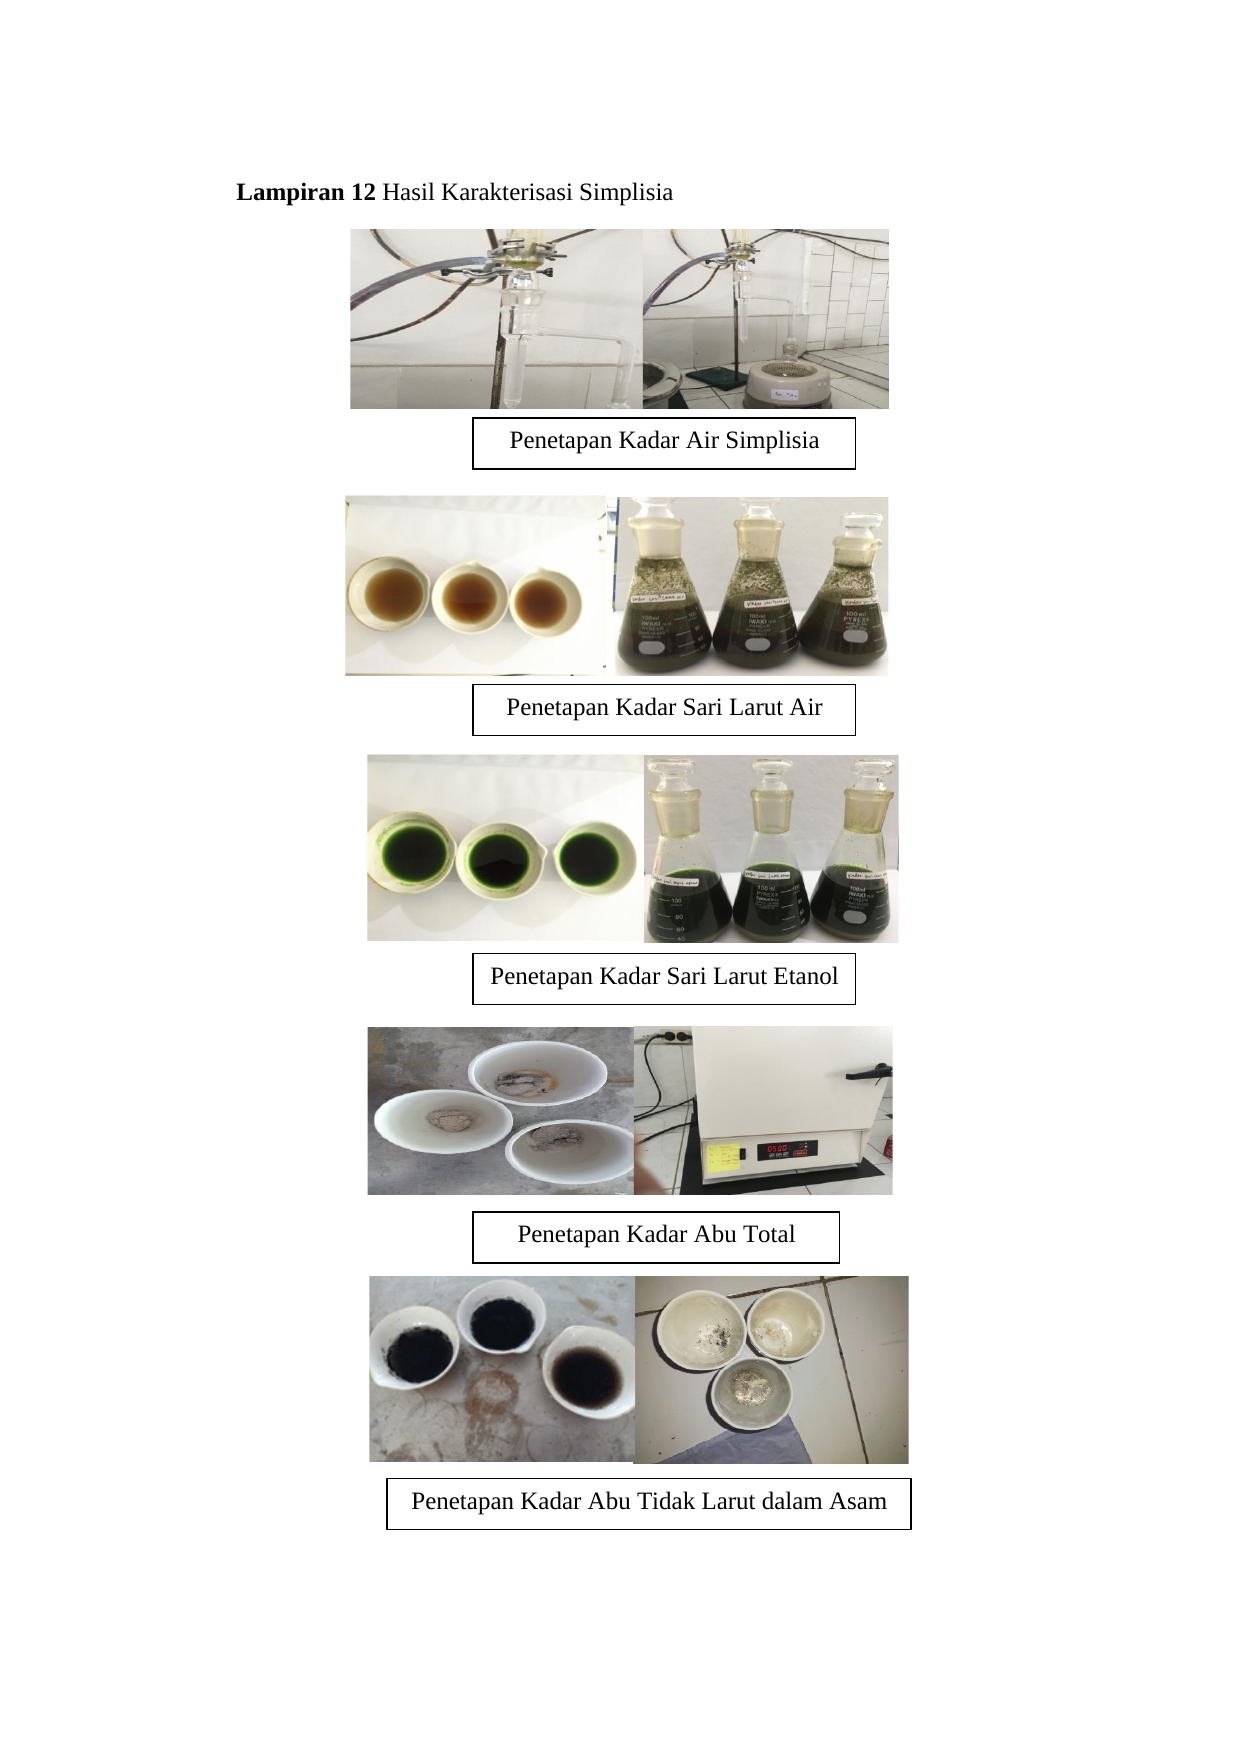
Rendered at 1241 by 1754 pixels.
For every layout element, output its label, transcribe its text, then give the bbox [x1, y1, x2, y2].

picture [368, 755, 899, 943]
picture [346, 496, 606, 676]
picture [607, 497, 889, 676]
picture [350, 229, 889, 409]
text Lampiran 12 Hasil Karakterisasi Simplisia [236, 177, 1063, 206]
picture [369, 1276, 909, 1464]
picture [367, 1026, 893, 1195]
